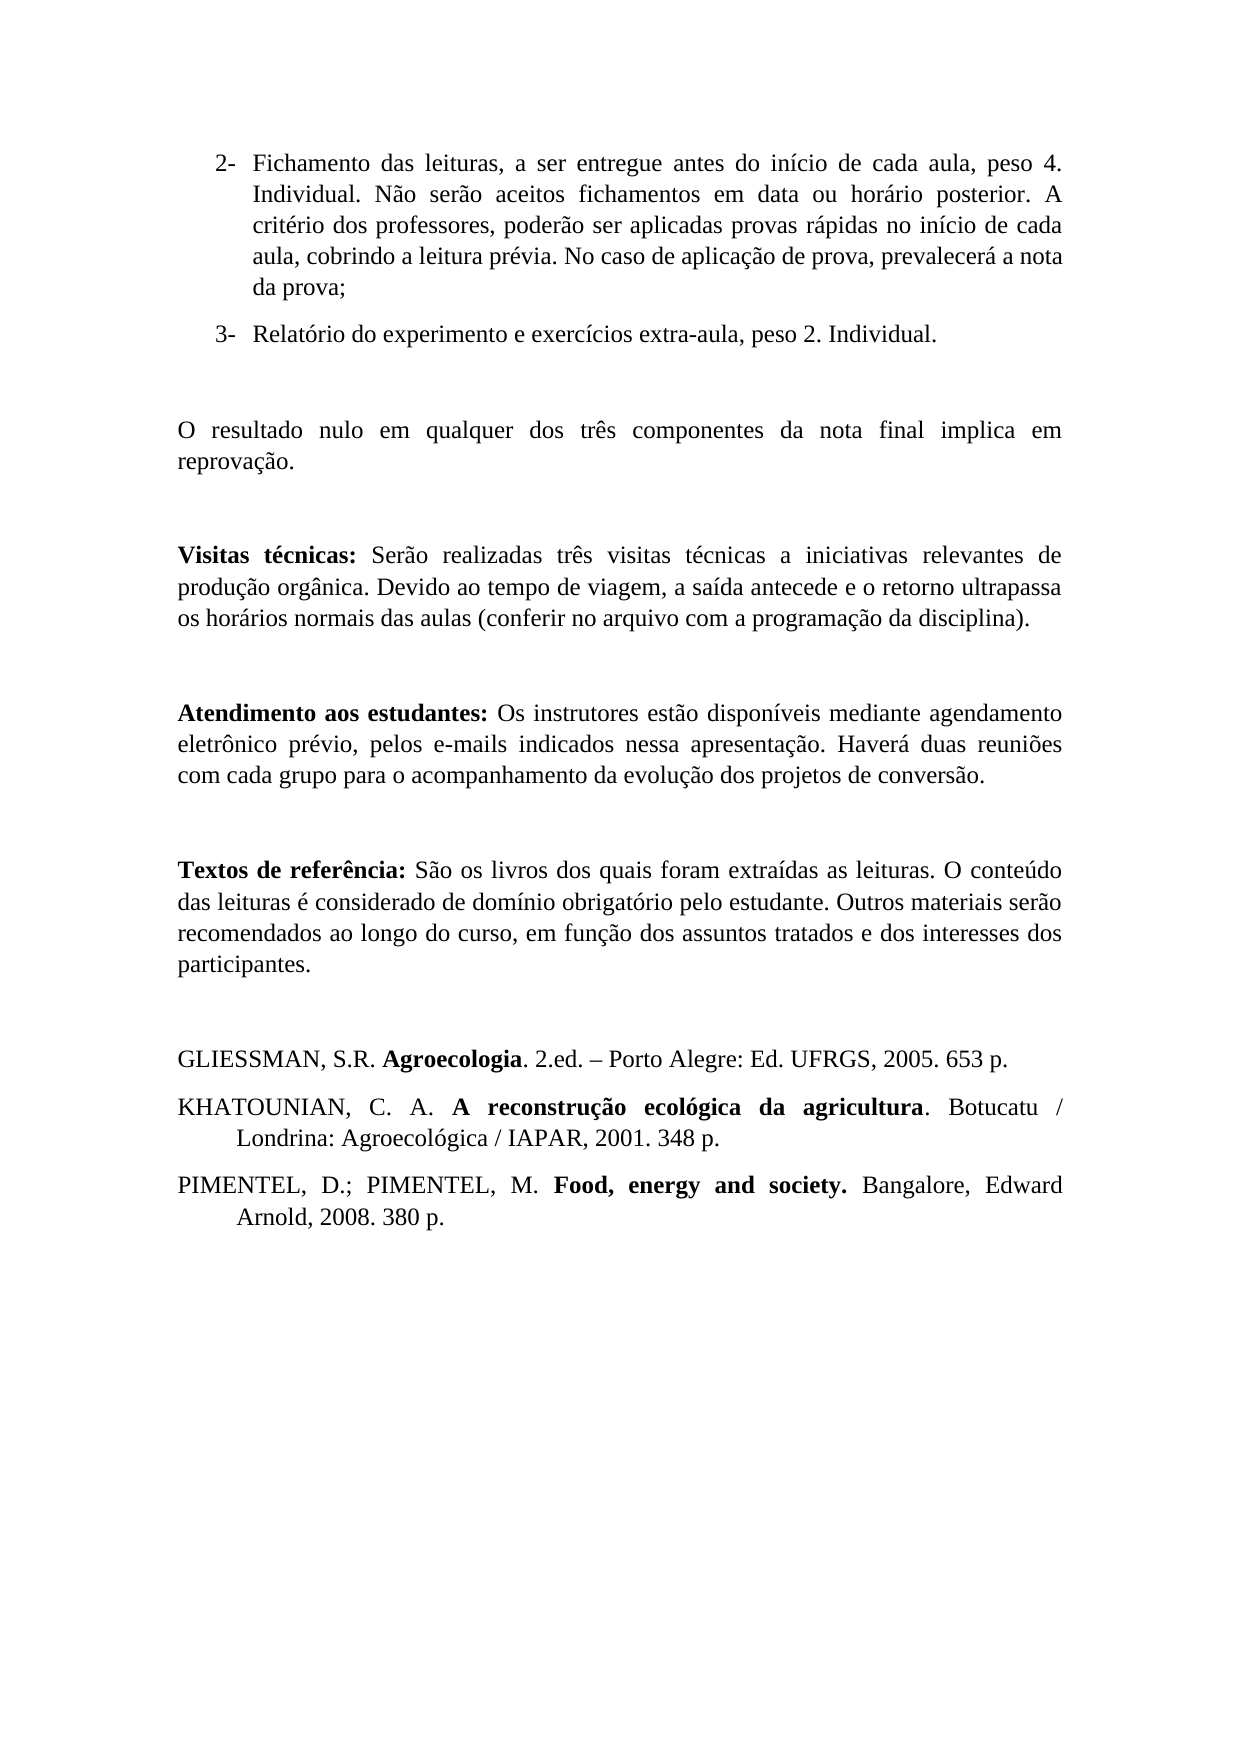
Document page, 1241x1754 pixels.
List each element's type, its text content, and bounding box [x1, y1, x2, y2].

list Fichamento das leituras, a ser entregue antes do início de cada aula, peso 4. Individual. Não serão aceitos fichamentos em data ou horário posterior. A critério dos professores, poderão ser aplicadas provas rápidas no início de cada aula, cobrindo a leitura prévia. No caso de aplicação de prova, prevalecerá a nota da prova; [215, 148, 1063, 301]
text Atendimento aos estudantes: Os instrutores estão disponíveis mediante agendamento eletrônico prévio, pelos e-mails indicados nessa apresentação. Haverá duas reuniões com cada grupo para o acompanhamento da evolução dos projetos de conversão. [177, 698, 1063, 789]
text O resultado nulo em qualquer dos três componentes da nota final implica em reprovação. [177, 415, 1063, 475]
text Textos de referência: São os livros dos quais foram extraídas as leituras. O conteúdo das leituras é considerado de domínio obrigatório pelo estudante. Outros materiais serão recomendados ao longo do curso, em função dos assuntos tratados e dos interesses dos participantes. [177, 856, 1063, 977]
text Visitas técnicas: Serão realizadas três visitas técnicas a iniciativas relevantes de produção orgânica. Devido ao tempo de viagem, a saída antecede e o retorno ultrapassa os horários normais das aulas (conferir no arquivo com a programação da disciplina). [177, 541, 1063, 631]
list Relatório do experimento e exercícios extra-aula, peso 2. Individual. [215, 319, 1063, 348]
text GLIESSMAN, S.R. Agroecologia. 2.ed. – Porto Alegre: Ed. UFRGS, 2005. 653 p. [177, 1044, 1063, 1073]
text KHATOUNIAN, C. A. A reconstrução ecológica da agricultura. Botucatu / Londrina: Agroecológica / IAPAR, 2001. 348 p. [177, 1092, 1063, 1152]
text PIMENTEL, D.; PIMENTEL, M. Food, energy and society. Bangalore, Edward Arnold, 2008. 380 p. [177, 1171, 1063, 1230]
